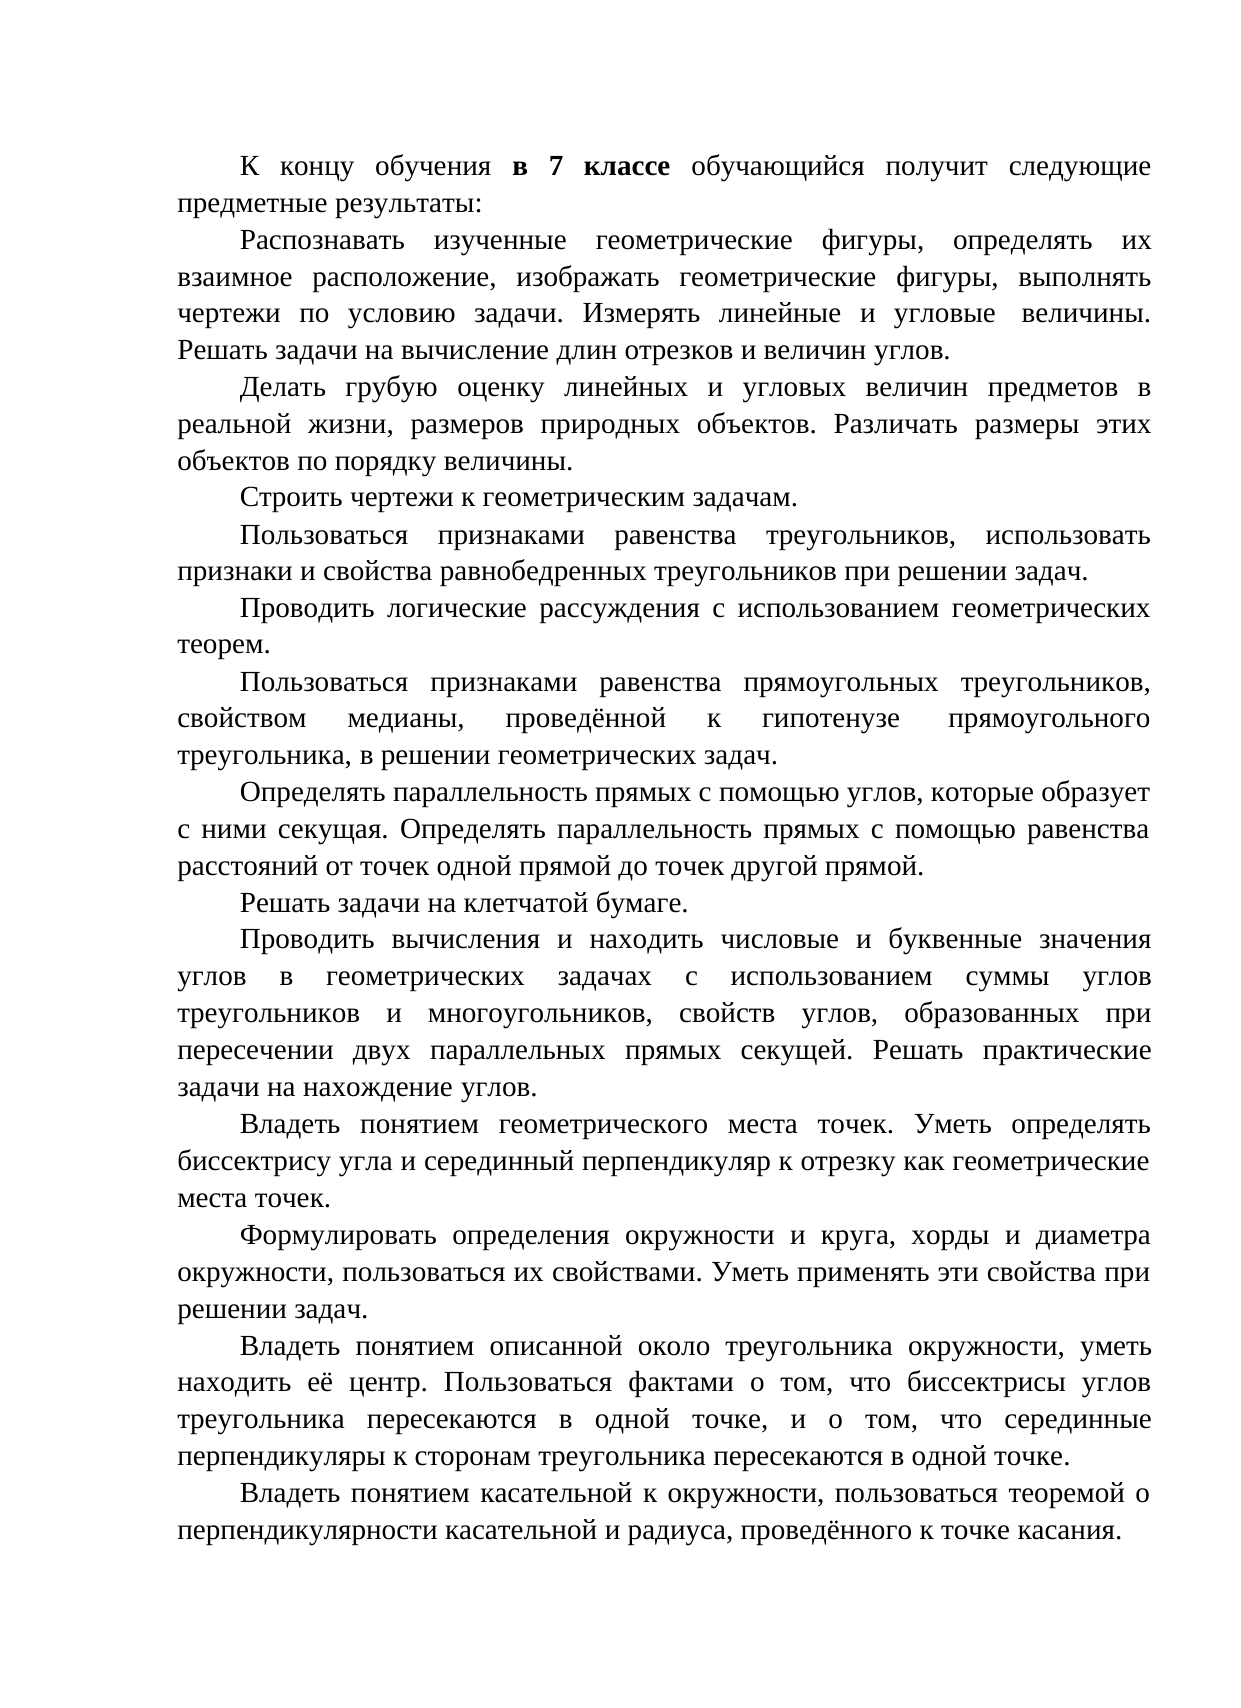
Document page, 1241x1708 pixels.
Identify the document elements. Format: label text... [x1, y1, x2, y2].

text Владеть понятием геометрического места точек. Уметь определять биссектрису угла и серединный перпендикуляр к отрезку как геометрические места точек. [177, 1106, 1151, 1213]
text Пользоваться признаками равенства прямоугольных треугольников, свойством медианы, проведённой к гипотенузе прямоугольного треугольника, в решении геометрических задач. [177, 664, 1151, 771]
text Проводить вычисления и находить числовые и буквенные значения углов в геометрических задачах с использованием суммы углов треугольников и многоугольников, свойств углов, образованных при пересечении двух параллельных прямых секущей. Решать практические задачи на нахождение углов. [177, 922, 1152, 1103]
text Владеть понятием описанной около треугольника окружности, уметь находить её центр. Пользоваться фактами о том, что биссектрисы углов треугольника пересекаются в одной точке, и о том, что серединные перпендикуляры к сторонам треугольника пересекаются в одной точке. [177, 1328, 1152, 1472]
text Формулировать определения окружности и круга, хорды и диаметра окружности, пользоваться их свойствами. Уметь применять эти свойства при решении задач. [177, 1217, 1151, 1324]
text Определять параллельность прямых с помощью углов, которые образует с ними секущая. Определять параллельность прямых с помощью равенства расстояний от точек одной прямой до точек другой прямой. [177, 774, 1151, 882]
text К концу обучения в 7 классе обучающийся получит следующие предметные результаты: [177, 148, 1151, 218]
text Строить чертежи к геометрическим задачам. [239, 480, 1163, 513]
text Делать грубую оценку линейных и угловых величин предметов в реальной жизни, размеров природных объектов. Различать размеры этих объектов по порядку величины. [177, 369, 1151, 477]
text Распознавать изученные геометрические фигуры, определять их взаимное расположение, изображать геометрические фигуры, выполнять чертежи по условию задачи. Измерять линейные и угловые величины. Решать задачи на вычисление длин отрезков и величин углов. [177, 222, 1151, 366]
text Проводить логические рассуждения с использованием геометрических теорем. [177, 590, 1151, 660]
text Владеть понятием касательной к окружности, пользоваться теоремой о перпендикулярности касательной и радиуса, проведённого к точке касания. [177, 1475, 1151, 1546]
text Решать задачи на клетчатой бумаге. [239, 885, 1163, 919]
text Пользоваться признаками равенства треугольников, использовать признаки и свойства равнобедренных треугольников при решении задач. [177, 517, 1151, 587]
